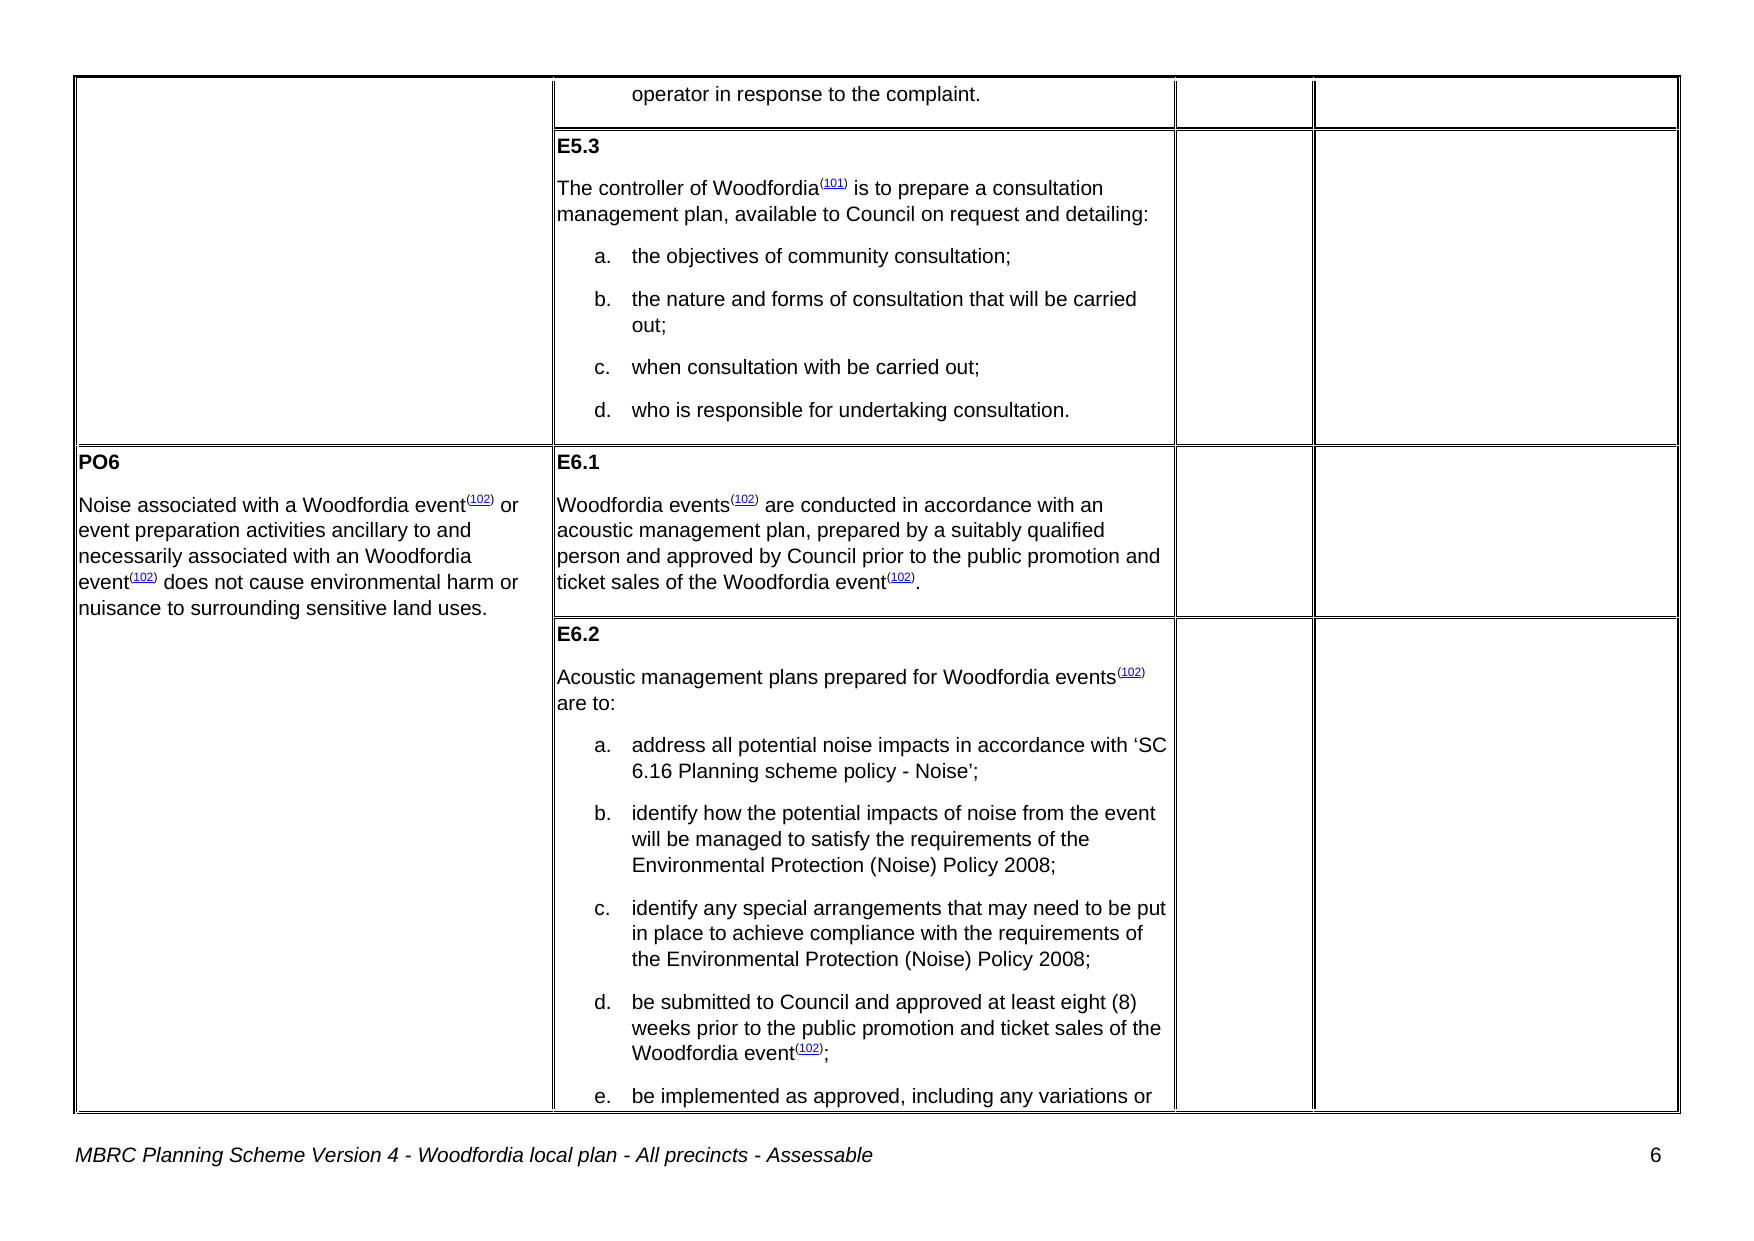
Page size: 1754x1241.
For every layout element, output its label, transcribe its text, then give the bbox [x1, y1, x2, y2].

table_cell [554, 78, 1176, 127]
table_cell [1314, 78, 1677, 127]
table_cell [1316, 444, 1678, 616]
table_cell [1316, 127, 1678, 443]
table_cell E6.1 Woodfordia events(102) are conducted in accordance with an acoustic management plan, prepared by a suitably qualified person and approved by Council prior to the public promotion and ticket sales of the Woodfordia event(102). [555, 447, 1174, 616]
table_cell [1176, 616, 1314, 1111]
table_cell PO6 Noise associated with a Woodfordia event(102) or event preparation activities ancillary to and necessarily associated with an Woodfordia event(102) does not cause environmental harm or nuisance to surrounding sensitive land uses. [77, 444, 553, 1111]
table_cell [554, 619, 1176, 1111]
table_cell [1314, 616, 1679, 1111]
table_cell [1176, 77, 1314, 127]
table_cell [1177, 447, 1312, 616]
table_cell E5.3 The controller of Woodfordia(101) is to prepare a consultation management plan, available to Council on request and detailing: the objectives of community consultation; the nature and forms of consultation that will be carried out; when consultation with be carried out; who is responsible for undertaking consultation. [555, 131, 1174, 443]
table_cell [1177, 131, 1312, 443]
